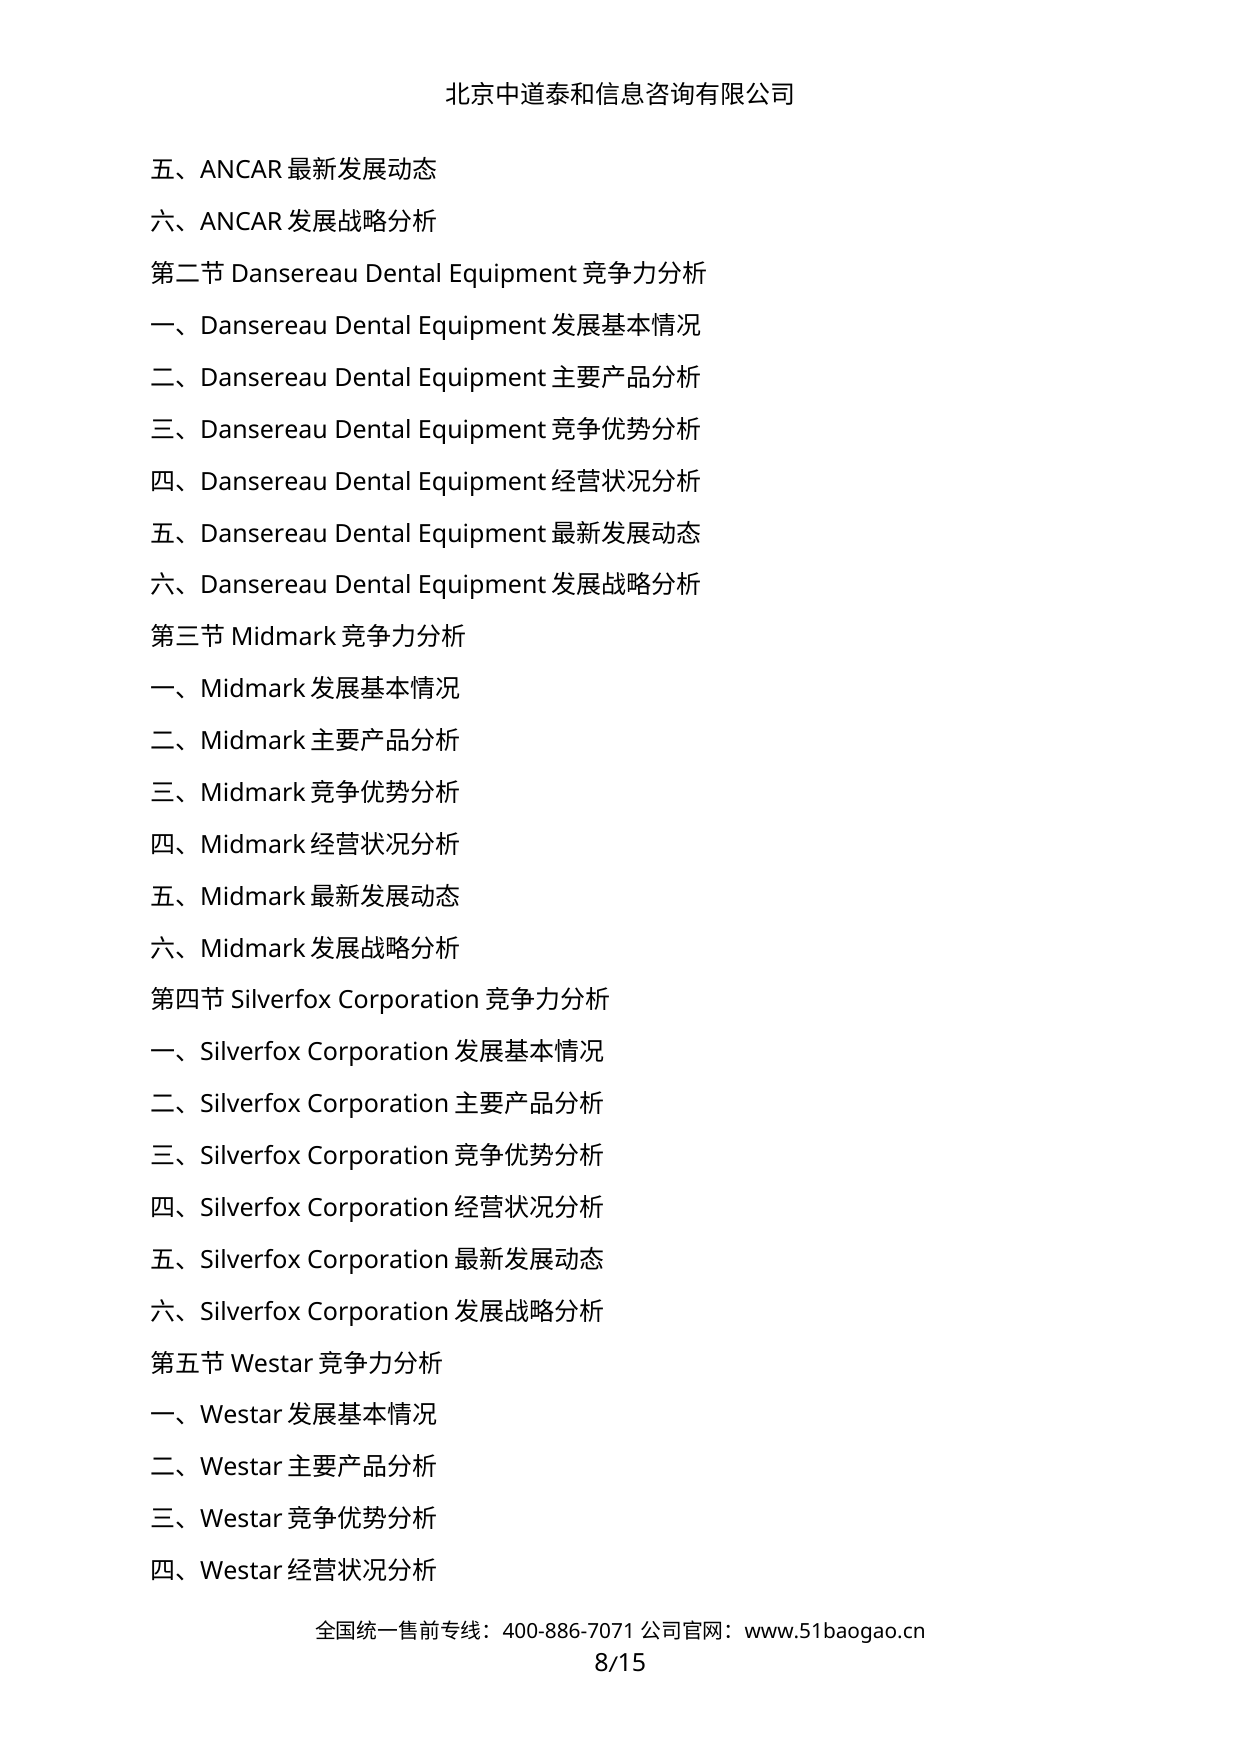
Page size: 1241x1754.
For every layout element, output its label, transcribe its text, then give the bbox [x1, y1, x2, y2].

text 第四节 Silverfox Corporation竞争力分析 [150, 980, 1090, 1016]
text 一、Dansereau Dental Equipment发展基本情况 [150, 306, 1090, 342]
text 六、Midmark发展战略分析 [150, 928, 1090, 964]
text 六、Dansereau Dental Equipment发展战略分析 [150, 565, 1090, 601]
text 五、Dansereau Dental Equipment最新发展动态 [150, 513, 1090, 549]
text 第三节 Midmark竞争力分析 [150, 617, 1090, 653]
text 五、ANCAR最新发展动态 [150, 150, 1090, 186]
text 六、ANCAR发展战略分析 [150, 202, 1090, 238]
text 三、Dansereau Dental Equipment竞争优势分析 [150, 409, 1090, 446]
text 三、Silverfox Corporation竞争优势分析 [150, 1136, 1090, 1172]
text 四、Midmark经营状况分析 [150, 824, 1090, 861]
text 六、Silverfox Corporation发展战略分析 [150, 1291, 1090, 1327]
text 一、Silverfox Corporation发展基本情况 [150, 1032, 1090, 1068]
text 一、Midmark发展基本情况 [150, 669, 1090, 705]
text 四、Westar经营状况分析 [150, 1551, 1090, 1587]
text 四、Dansereau Dental Equipment经营状况分析 [150, 461, 1090, 497]
text 第五节 Westar竞争力分析 [150, 1343, 1090, 1379]
text 二、Silverfox Corporation主要产品分析 [150, 1084, 1090, 1120]
text 二、Dansereau Dental Equipment主要产品分析 [150, 357, 1090, 394]
text 三、Westar竞争优势分析 [150, 1499, 1090, 1535]
text 五、Midmark最新发展动态 [150, 876, 1090, 912]
text 二、Midmark主要产品分析 [150, 721, 1090, 757]
text 一、Westar发展基本情况 [150, 1395, 1090, 1431]
text 二、Westar主要产品分析 [150, 1447, 1090, 1483]
text 三、Midmark竞争优势分析 [150, 772, 1090, 809]
text 四、Silverfox Corporation经营状况分析 [150, 1187, 1090, 1224]
text 五、Silverfox Corporation最新发展动态 [150, 1239, 1090, 1276]
text 第二节 Dansereau Dental Equipment竞争力分析 [150, 254, 1090, 290]
